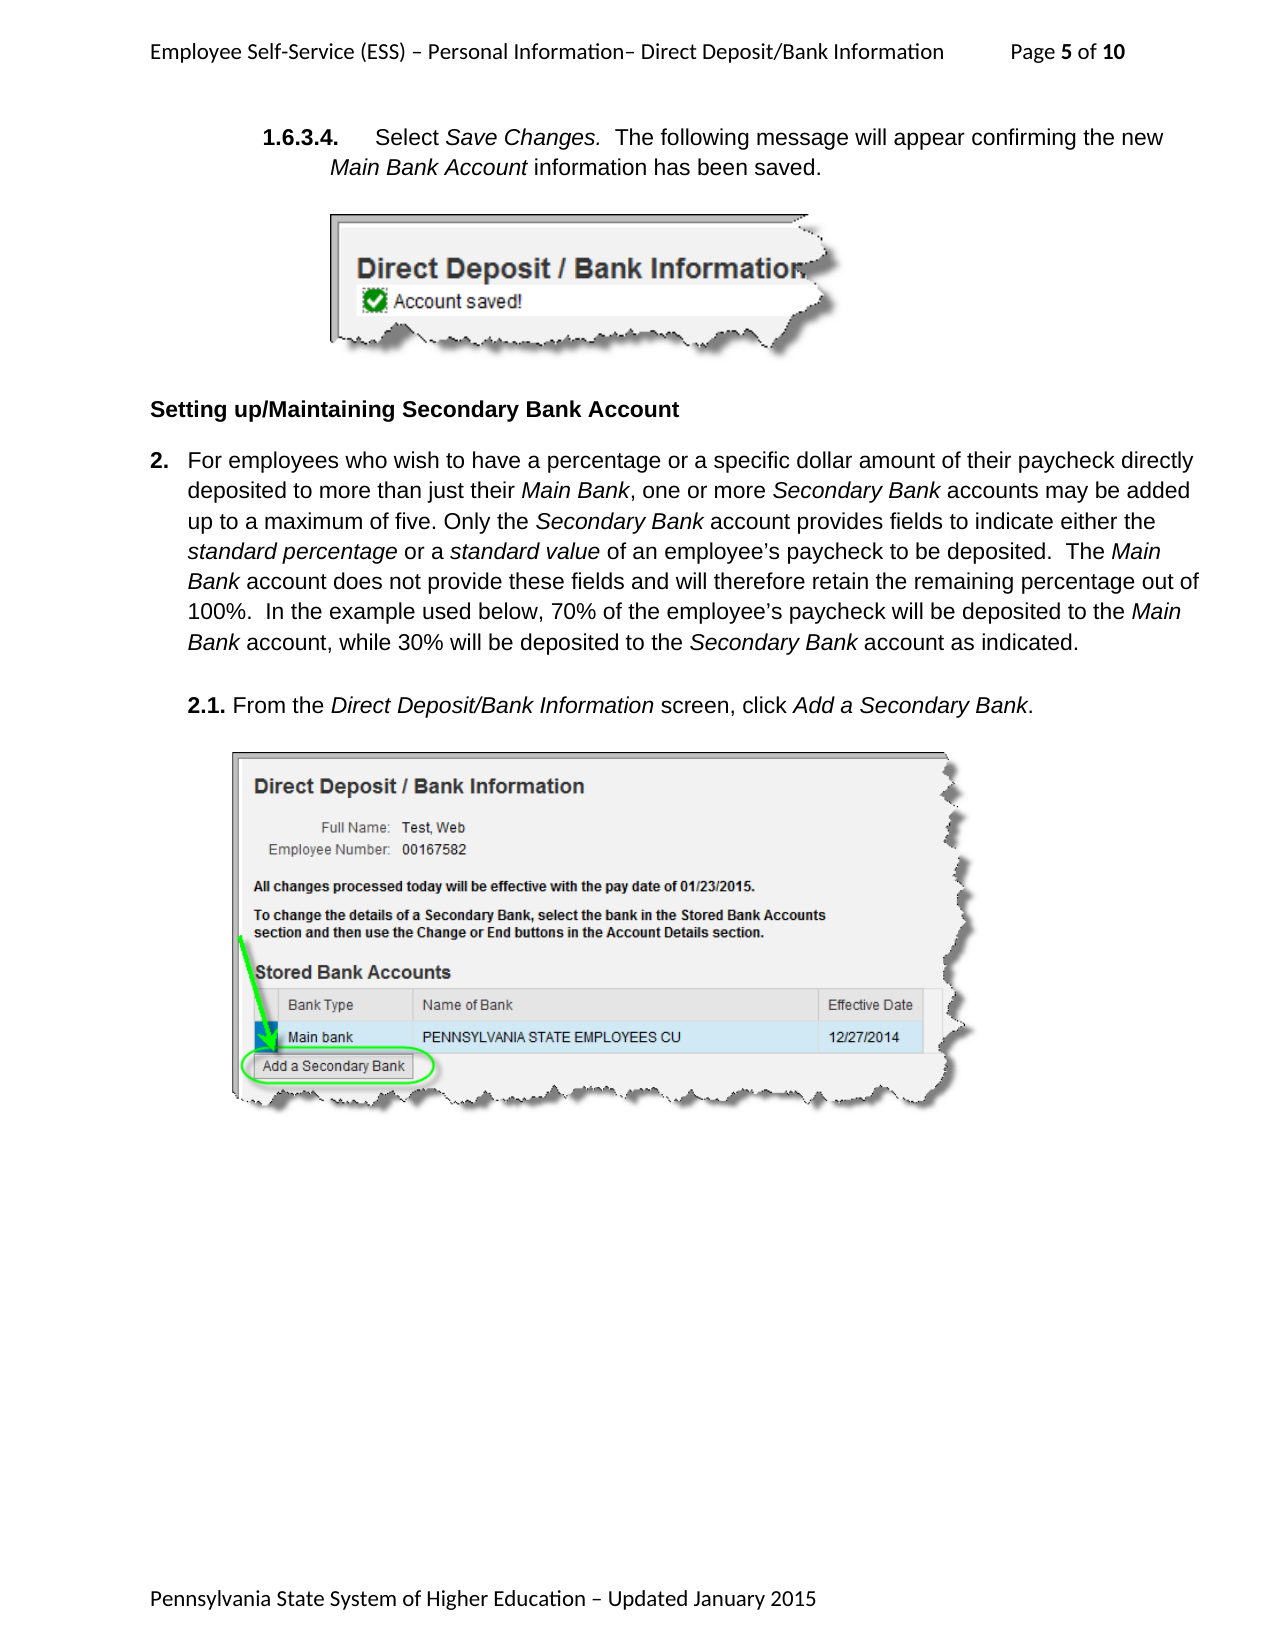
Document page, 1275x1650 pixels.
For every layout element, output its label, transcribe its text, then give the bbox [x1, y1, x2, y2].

list For employees who wish to have a percentage or a specific dollar amount of their paycheck directly deposited to more than just their Main Bank, one or more Secondary Bank accounts may be added up to a maximum of five. Only the Secondary Bank account provides fields to indicate either the standard percentage or a standard value of an employee’s paycheck to be deposited. The Main Bank account does not provide these fields and will therefore retain the remaining percentage out of 100%. In the example used below, 70% of the employee’s paycheck will be deposited to the Main Bank account, while 30% will be deposited to the Secondary Bank account as indicated. [150, 447, 1200, 688]
picture [330, 214, 846, 362]
text Setting up/Maintaining Secondary Bank Account [150, 396, 1200, 422]
picture [232, 752, 980, 1116]
